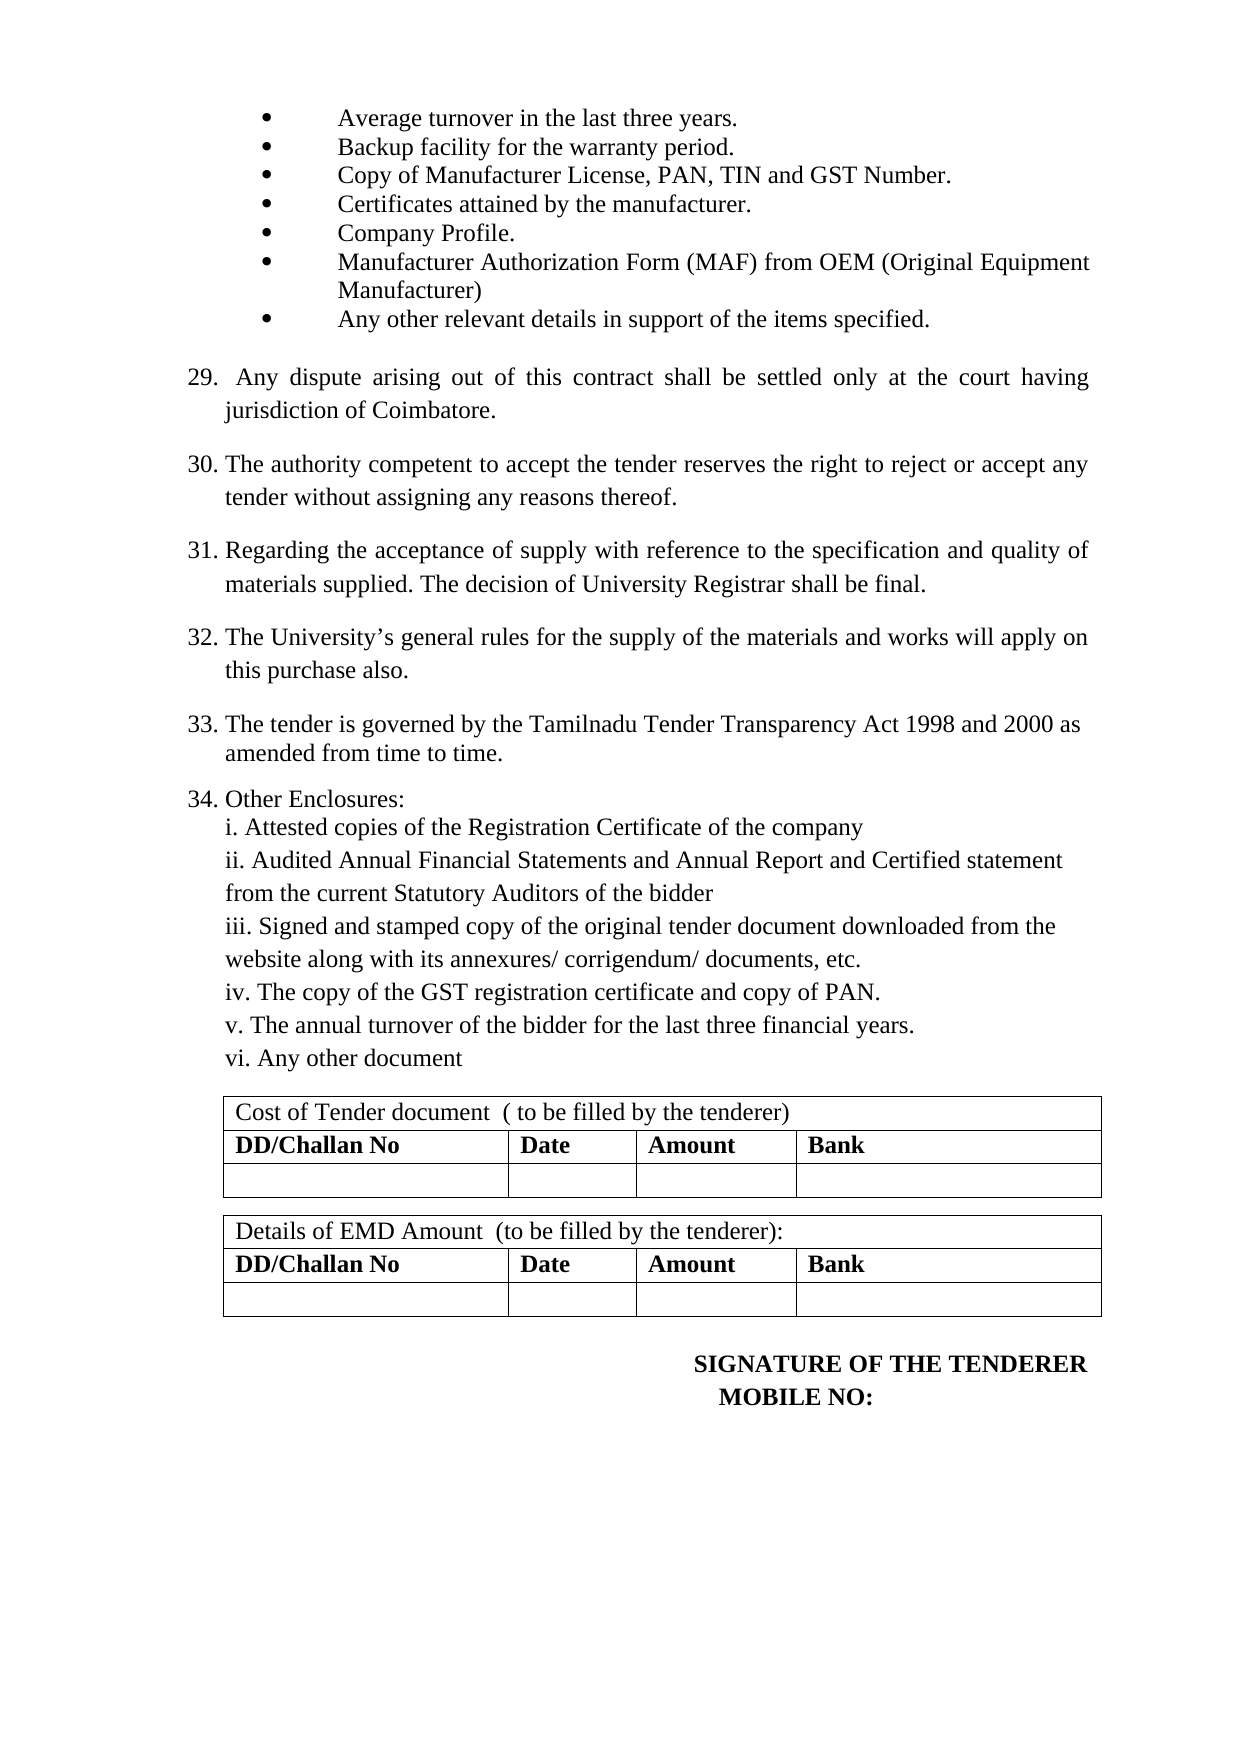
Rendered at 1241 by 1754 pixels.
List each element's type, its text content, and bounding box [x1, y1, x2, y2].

text v. The annual turnover of the bidder for the last three financial years. [225, 1011, 1090, 1039]
table_cell [509, 1164, 636, 1197]
table_cell [797, 1164, 1101, 1197]
text SIGNATURE OF THE TENDERER [150, 1349, 1090, 1378]
table_cell [224, 1283, 508, 1316]
list Certificates attained by the manufacturer. [262, 189, 1090, 218]
table_cell [797, 1283, 1101, 1316]
text vi. Any other document [225, 1043, 1090, 1072]
list Manufacturer Authorization Form (MAF) from OEM (Original Equipment Manufacturer) [262, 247, 1090, 304]
list Other Enclosures: [187, 784, 1090, 812]
table_cell Bank [797, 1249, 1101, 1282]
list Regarding the acceptance of supply with reference to the specification and quality of materials supplied. The decision of University Registrar shall be final. [187, 536, 1090, 597]
list Any other relevant details in support of the items specified. [262, 304, 1090, 333]
list Company Profile. [262, 218, 1090, 247]
table_cell [509, 1283, 636, 1316]
table_cell [637, 1283, 796, 1316]
table_cell Amount [637, 1249, 796, 1282]
list The tender is governed by the Tamilnadu Tender Transparency Act 1998 and 2000 as amended from time to time. [187, 709, 1090, 767]
table_cell Date [509, 1249, 636, 1282]
text iii. Signed and stamped copy of the original tender document downloaded from the website along with its annexures/ corrigendum/ documents, etc. [225, 911, 1090, 973]
table_cell DD/Challan No [224, 1249, 508, 1282]
text i. Attested copies of the Registration Certificate of the company [225, 812, 1090, 841]
list Backup facility for the warranty period. [262, 132, 1090, 161]
table_cell Bank [797, 1131, 1101, 1163]
list Copy of Manufacturer License, PAN, TIN and GST Number. [262, 161, 1090, 189]
text ii. Audited Annual Financial Statements and Annual Report and Certified statement from the current Statutory Auditors of the bidder [225, 845, 1090, 907]
list The University’s general rules for the supply of the materials and works will apply on this purchase also. [187, 622, 1090, 684]
table_cell [224, 1164, 508, 1197]
list Any dispute arising out of this contract shall be settled only at the court having jurisdiction of Coimbatore. [187, 362, 1090, 424]
table_cell [637, 1164, 796, 1197]
list Average turnover in the last three years. [262, 103, 1090, 132]
text iv. The copy of the GST registration certificate and copy of PAN. [225, 977, 1090, 1006]
list The authority competent to accept the tender reserves the right to reject or accept any tender without assigning any reasons thereof. [187, 449, 1090, 511]
table_cell Amount [637, 1131, 796, 1163]
table_header Details of EMD Amount (to be filled by the tenderer): [224, 1216, 1101, 1248]
table_cell DD/Challan No [224, 1131, 508, 1163]
text MOBILE NO: [150, 1382, 1090, 1411]
table_header Cost of Tender document ( to be filled by the tenderer) [224, 1097, 1101, 1129]
table_cell Date [509, 1131, 636, 1163]
